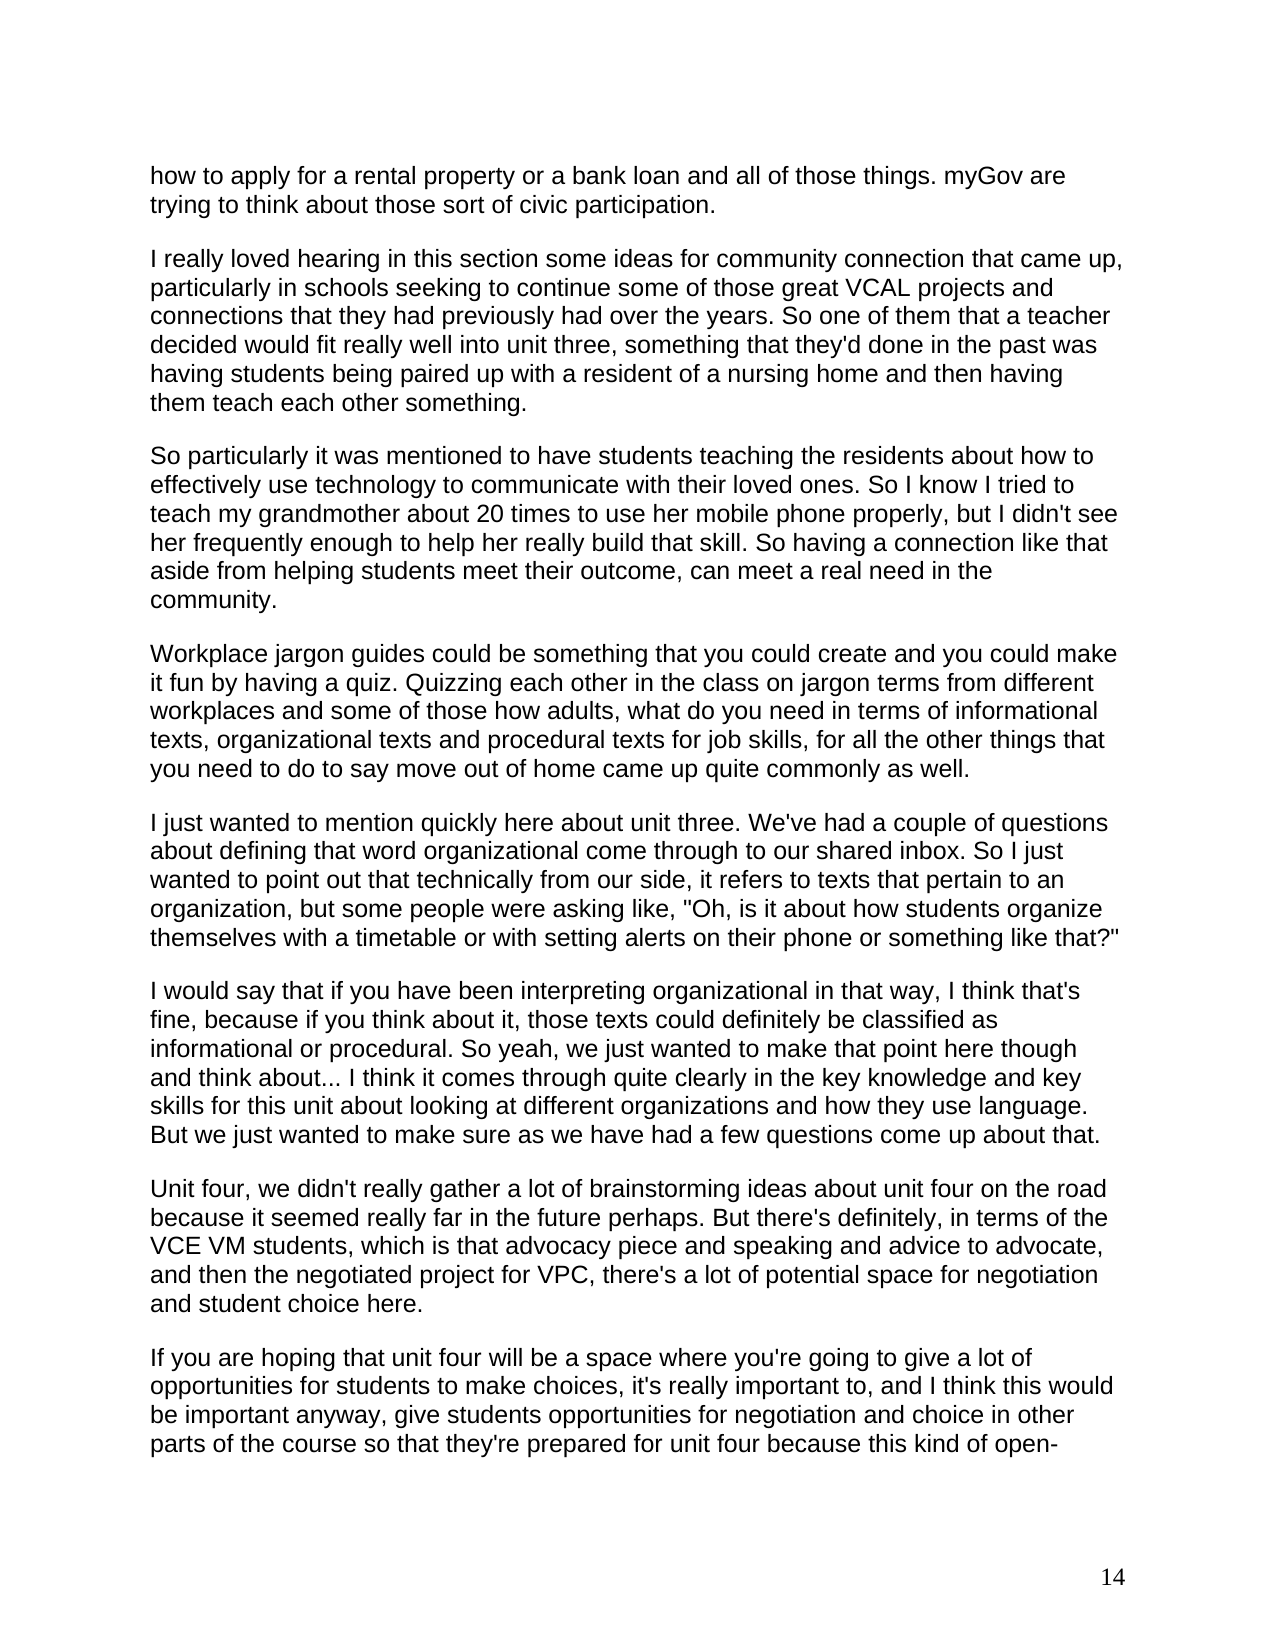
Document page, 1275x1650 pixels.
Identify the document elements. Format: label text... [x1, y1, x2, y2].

text Unit four, we didn't really gather a lot of brainstorming ideas about unit four on the road because it seemed really far in the future perhaps. But there's definitely, in terms of the VCE VM students, which is that advocacy piece and speaking and advice to advocate, and then the negotiated project for VPC, there's a lot of potential space for negotiation and student choice here. [150, 1174, 1125, 1317]
text I would say that if you have been interpreting organizational in that way, I think that's fine, because if you think about it, those texts could definitely be classified as informational or procedural. So yeah, we just wanted to make that point here though and think about... I think it comes through quite clearly in the key knowledge and key skills for this unit about looking at different organizations and how they use language. But we just wanted to make sure as we have had a few questions come up about that. [150, 976, 1125, 1149]
text I really loved hearing in this section some ideas for community connection that came up, particularly in schools seeking to continue some of those great VCAL projects and connections that they had previously had over the years. So one of them that a teacher decided would fit really well into unit three, something that they'd done in the past was having students being paired up with a resident of a nursing home and then having them teach each other something. [150, 244, 1125, 416]
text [150, 161, 1125, 219]
text Workplace jargon guides could be something that you could create and you could make it fun by having a quiz. Quizzing each other in the class on jargon terms from different workplaces and some of those how adults, what do you need in terms of informational texts, organizational texts and procedural texts for job skills, for all the other things that you need to do to say move out of home came up quite commonly as well. [150, 639, 1125, 782]
text So particularly it was mentioned to have students teaching the residents about how to effectively use technology to communicate with their loved ones. So I know I tried to teach my grandmother about 20 times to use her mobile phone properly, but I didn't see her frequently enough to help her really build that skill. So having a connection like that aside from helping students meet their outcome, can meet a real need in the community. [150, 441, 1125, 614]
text I just wanted to mention quickly here about unit three. We've had a couple of questions about defining that word organizational come through to our shared inbox. So I just wanted to point out that technically from our side, it refers to texts that pertain to an organization, but some people were asking like, "Oh, is it about how students organize themselves with a timetable or with setting alerts on their phone or something like that?" [150, 807, 1125, 951]
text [150, 1342, 1125, 1457]
